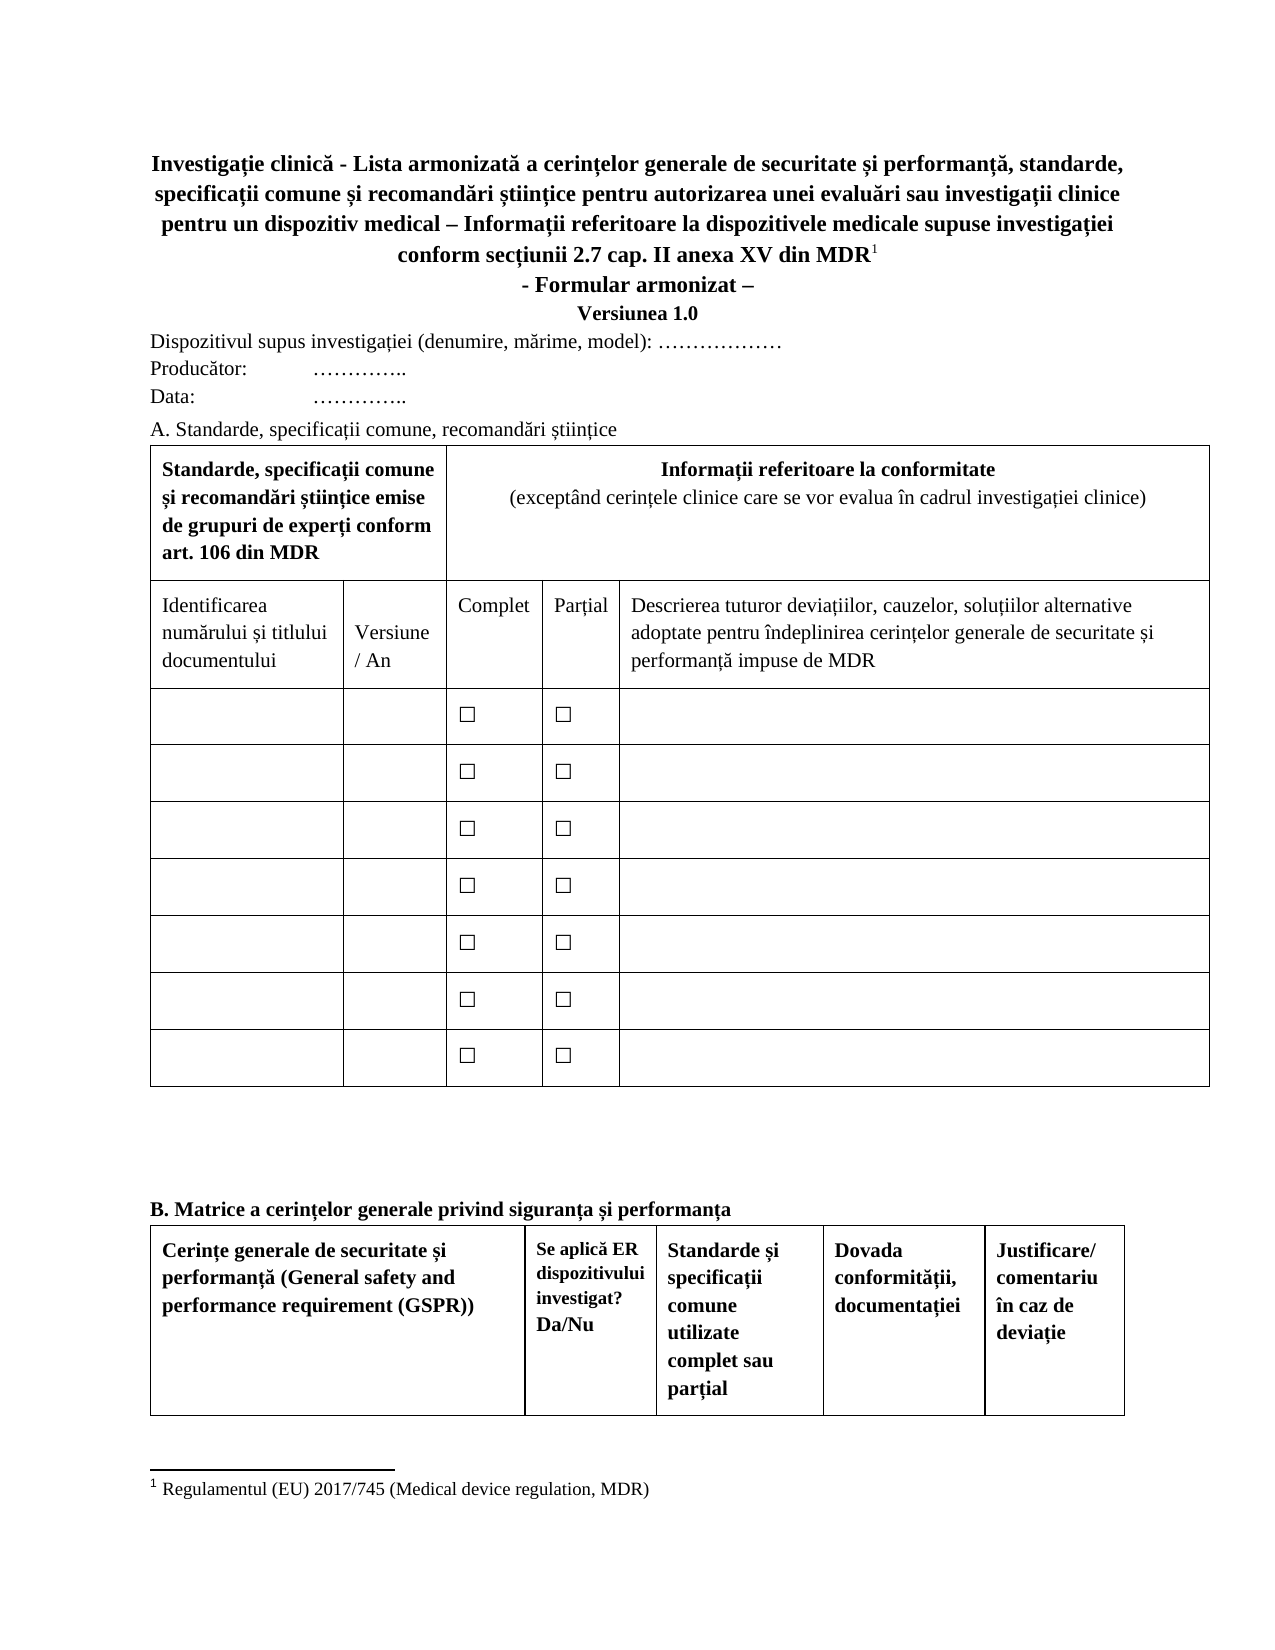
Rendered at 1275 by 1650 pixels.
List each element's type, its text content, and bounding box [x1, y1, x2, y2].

table_cell [447, 916, 542, 972]
table_cell [344, 916, 446, 972]
text Versiunea 1.0 [150, 301, 1125, 325]
table_cell [447, 689, 542, 744]
text Producător: ………….. [150, 356, 1125, 380]
text Investigație clinică - Lista armonizată a cerințelor generale de securitate și performanță, standarde, specificații comune și recomandări științice pentru autorizarea unei evaluări sau investigații clinice pentru un dispozitiv medical – Informații referitoare la dispozitivele medicale supuse investigației conform secțiunii 2.7 cap. II anexa XV din MDR [150, 150, 1125, 267]
table_cell Descrierea tuturor deviațiilor, cauzelor, soluțiilor alternative adoptate pentru îndeplinirea cerințelor generale de securitate și performanță impuse de MDR [620, 581, 1209, 687]
table_cell Identificarea numărului și titlului documentului [151, 581, 343, 687]
table_cell [620, 745, 1209, 801]
table_cell [620, 802, 1209, 858]
table_header Justificare/ comentariu în caz de deviație [986, 1226, 1124, 1415]
text A. Standarde, specificații comune, recomandări științice [150, 417, 1125, 441]
table_cell [344, 859, 446, 915]
table_cell [543, 802, 619, 858]
table_cell [620, 859, 1209, 915]
table_cell [151, 859, 343, 915]
table_cell Versiune/ An [344, 581, 446, 687]
table_header Informații referitoare la conformitate (exceptând cerințele clinice care se vor evalua în cadrul investigației clinice) [447, 446, 1209, 580]
table_cell [344, 973, 446, 1029]
table_cell [344, 689, 446, 744]
table_cell [543, 973, 619, 1029]
table_cell [344, 745, 446, 801]
table_cell [543, 916, 619, 972]
text B. Matrice a cerințelor generale privind siguranța și performanța [150, 1197, 1125, 1221]
table_cell [151, 689, 343, 744]
table_cell Complet [447, 581, 542, 687]
table_cell [543, 689, 619, 744]
text Data: ………….. [150, 384, 1125, 408]
table_cell [447, 973, 542, 1029]
table_cell [620, 916, 1209, 972]
table_cell [447, 1030, 542, 1086]
table_cell [543, 859, 619, 915]
table_header Dovada conformității, documentației [824, 1226, 984, 1415]
table_cell [344, 1030, 446, 1086]
table_cell [151, 916, 343, 972]
table_cell [151, 973, 343, 1029]
table_cell [620, 973, 1209, 1029]
table_header Cerințe generale de securitate și performanță (General safety and performance requirement (GSPR)) [151, 1226, 524, 1415]
table_cell [543, 1030, 619, 1086]
table_cell [447, 802, 542, 858]
table_cell [620, 689, 1209, 744]
table_cell [620, 1030, 1209, 1086]
table_cell Parțial [543, 581, 619, 687]
table_cell [447, 859, 542, 915]
table_cell [447, 745, 542, 801]
table_cell [151, 802, 343, 858]
text Dispozitivul supus investigației (denumire, mărime, model): ……………… [150, 329, 1125, 353]
table_cell [543, 745, 619, 801]
table_cell [344, 802, 446, 858]
table_cell [151, 745, 343, 801]
text - Formular armonizat – [150, 271, 1125, 297]
table_header Standarde și specificații comune utilizate complet sau parțial [657, 1226, 823, 1415]
table_cell [151, 1030, 343, 1086]
table_header Se aplică ER dispozitivului investigat? Da/Nu [526, 1226, 656, 1415]
table_header Standarde, specificații comune și recomandări științice emise de grupuri de experți conform art. 106 din MDR [151, 446, 446, 580]
